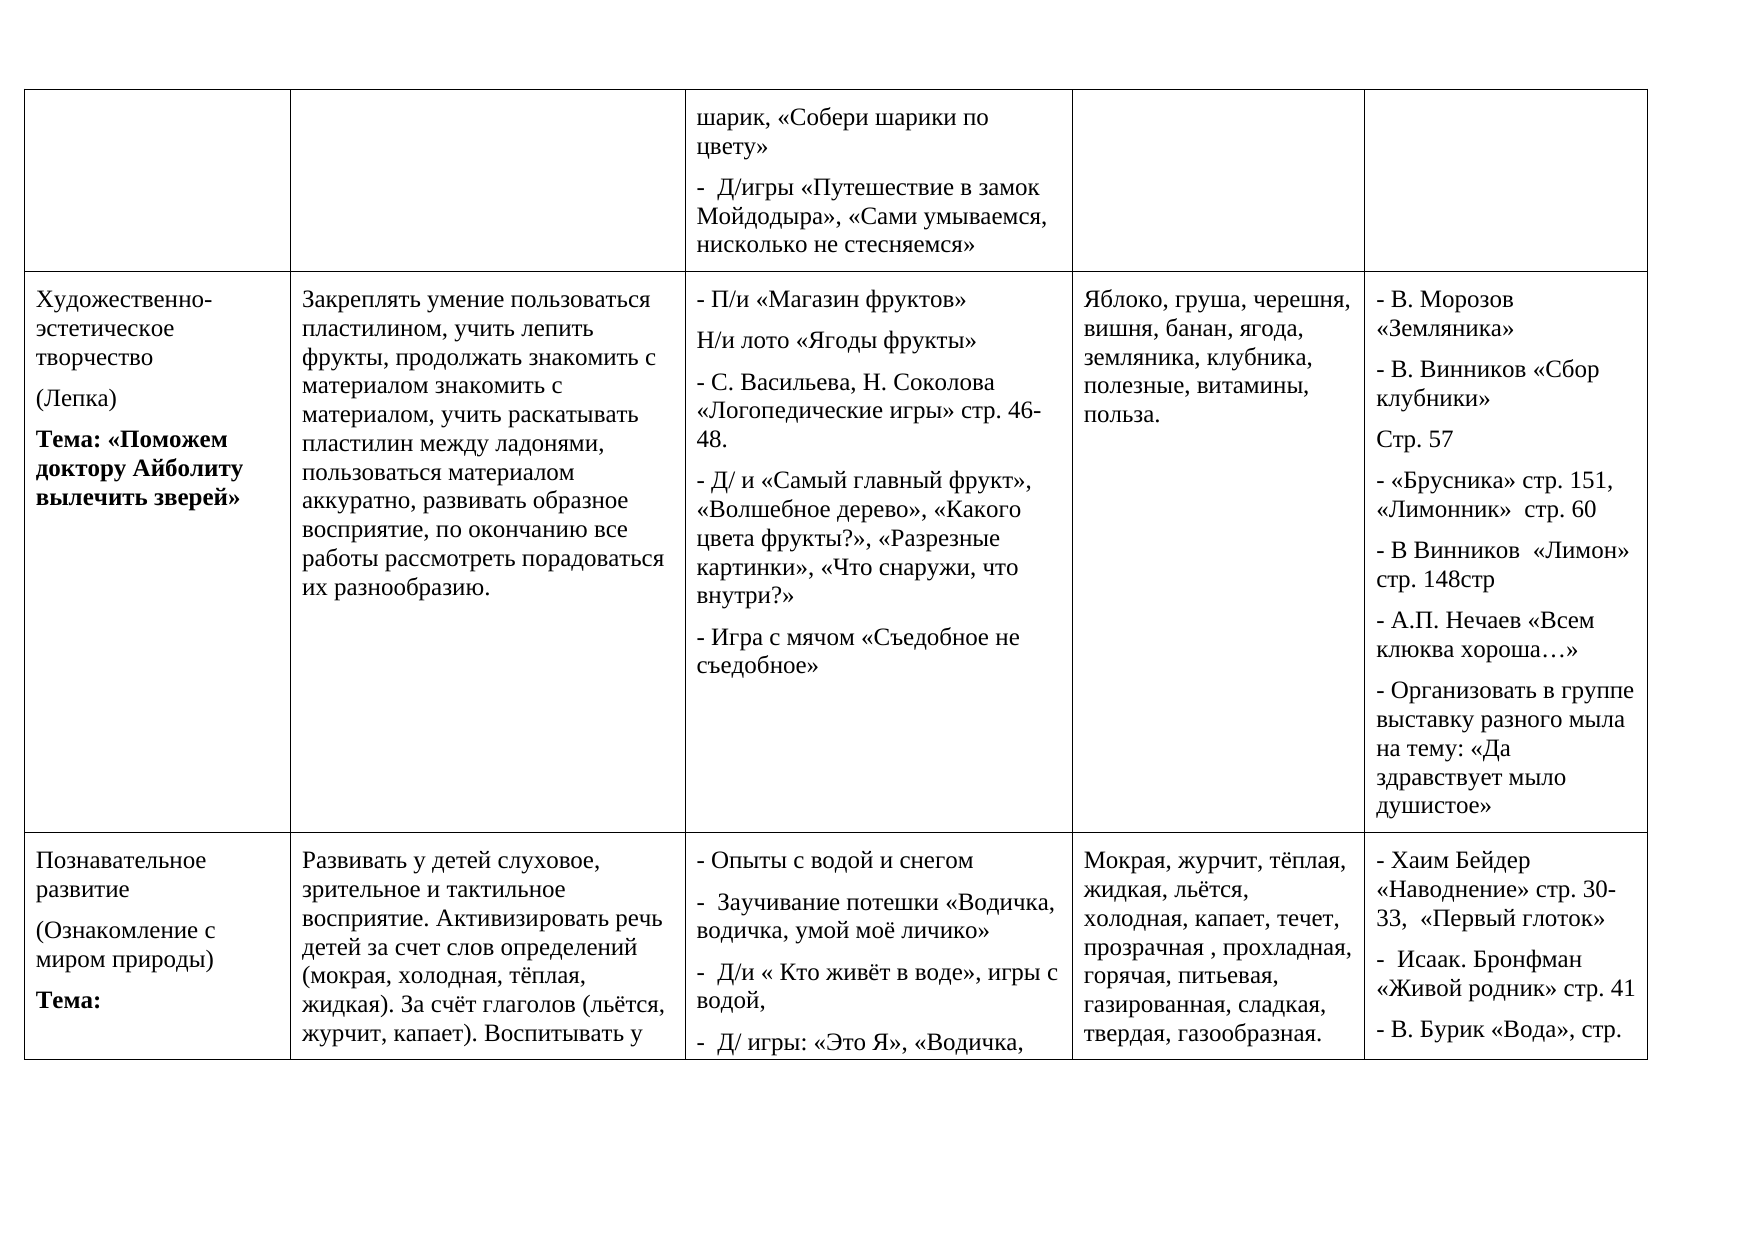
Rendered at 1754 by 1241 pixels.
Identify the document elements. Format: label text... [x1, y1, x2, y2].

table_cell Закреплять умение пользоваться пластилином, учить лепить фрукты, продолжать знакомить с материалом знакомить с материалом, учить раскатывать пластилин между ладонями, пользоваться материалом аккуратно, развивать образное восприятие, по окончанию все работы рассмотреть порадоваться их разнообразию. [291, 272, 685, 832]
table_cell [1073, 90, 1364, 271]
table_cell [25, 90, 290, 271]
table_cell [686, 833, 1072, 1059]
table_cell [1365, 833, 1647, 1059]
table_cell - П/и «Магазин фруктов» Н/и лото «Ягоды фрукты» - С. Васильева, Н. Соколова «Логопедические игры» стр. 46-48. - Д/ и «Самый главный фрукт», «Волшебное дерево», «Какого цвета фрукты?», «Разрезные картинки», «Что снаружи, что внутри?» - Игра с мячом «Съедобное не съедобное» [686, 272, 1072, 832]
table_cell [686, 90, 1072, 271]
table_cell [1073, 833, 1364, 1059]
table_cell Художественно-эстетическое творчество (Лепка) Тема: «Поможем доктору Айболиту вылечить зверей» [25, 272, 290, 832]
table_cell - В. Морозов «Земляника» - В. Винников «Сбор клубники» Стр. 57 - «Брусника» стр. 151, «Лимонник» стр. 60 - В Винников «Лимон» стр. 148стр - А.П. Нечаев «Всем клюква хороша…» - Организовать в группе выставку разного мыла на тему: «Да здравствует мыло душистое» [1365, 272, 1647, 832]
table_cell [291, 833, 685, 1059]
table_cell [1365, 90, 1647, 271]
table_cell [291, 90, 685, 271]
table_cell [25, 833, 290, 1059]
table_cell Яблоко, груша, черешня, вишня, банан, ягода, земляника, клубника, полезные, витамины, польза. [1073, 272, 1364, 832]
